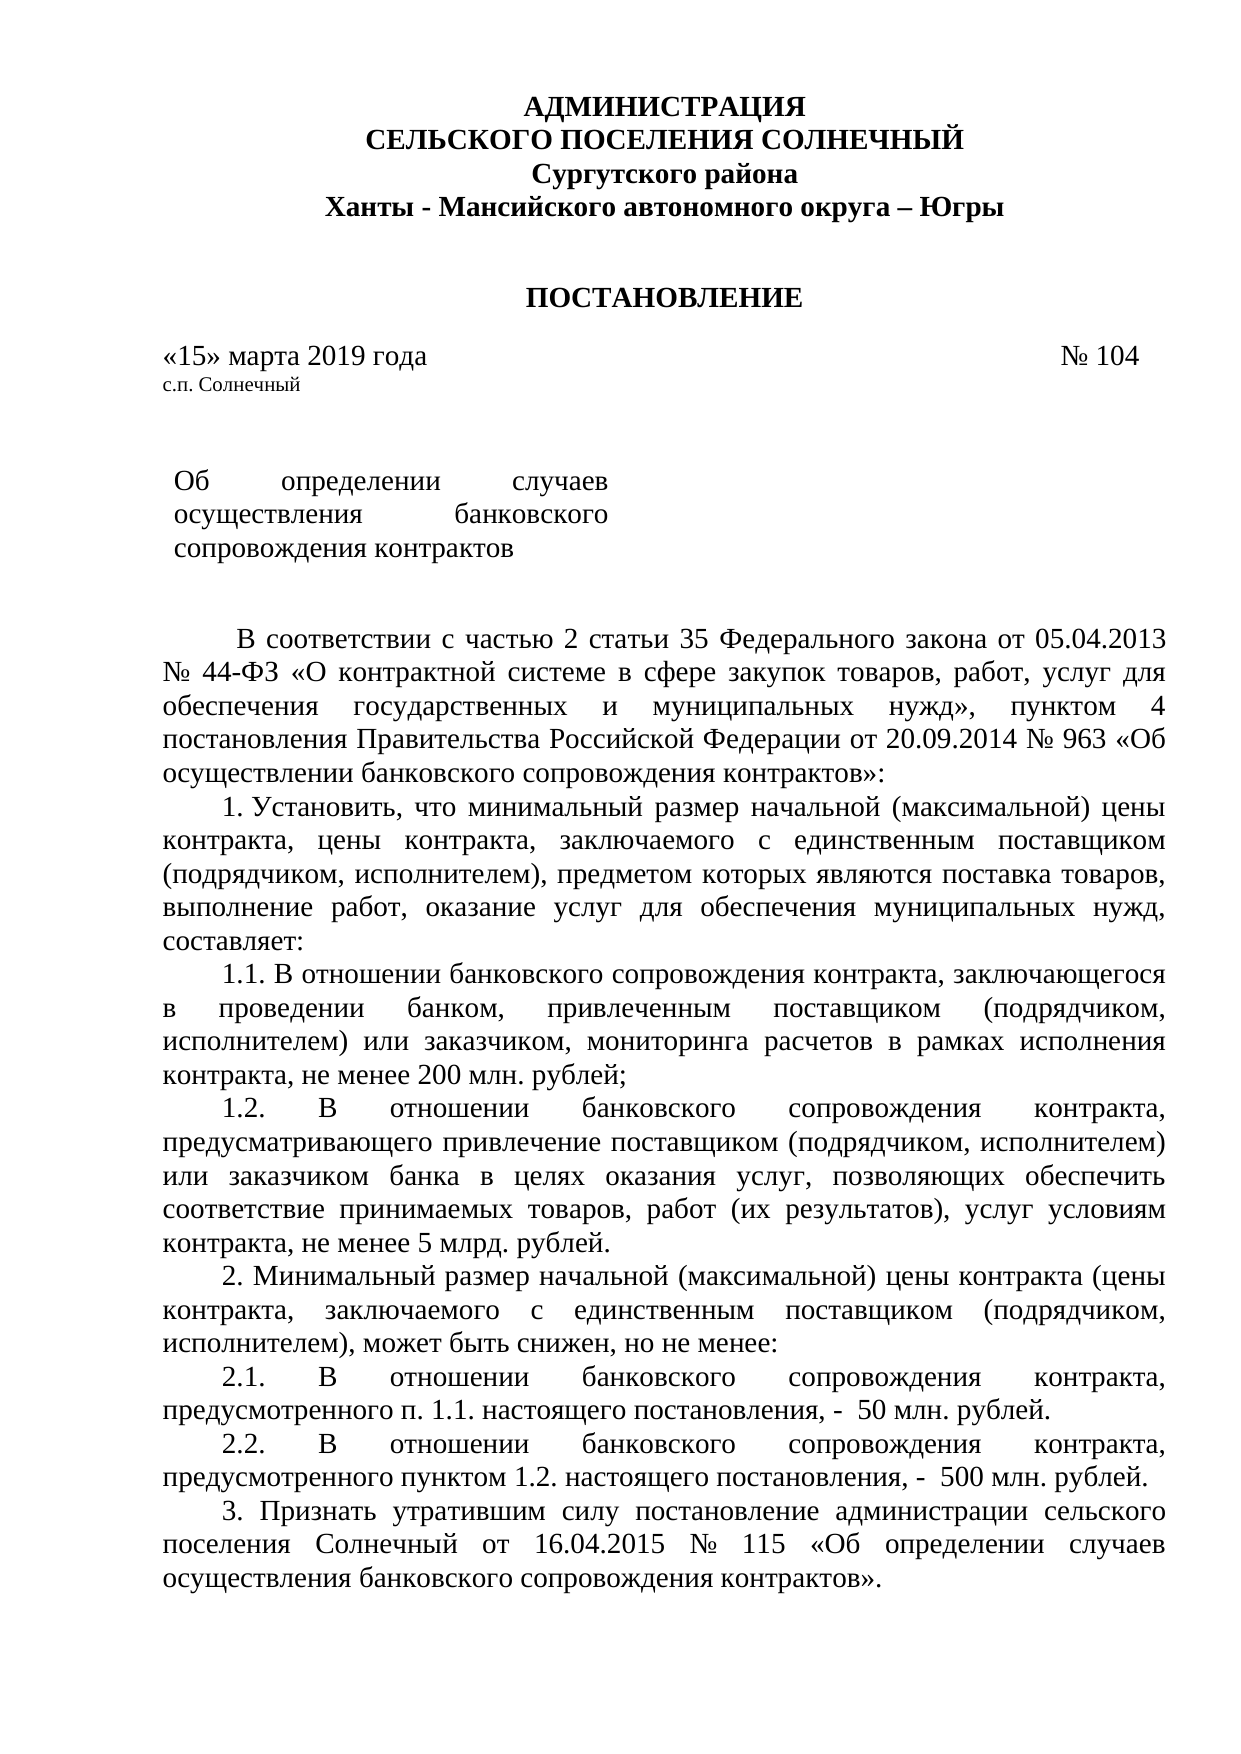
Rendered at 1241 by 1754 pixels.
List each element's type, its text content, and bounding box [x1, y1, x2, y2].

list 1.1. В отношении банковского сопровождения контракта, заключающегося в проведении банком, привлеченным поставщиком (подрядчиком, исполнителем) или заказчиком, мониторинга расчетов в рамках исполнения контракта, не менее 200 млн. рублей; [162, 956, 1167, 1091]
list 2. Минимальный размер начальной (максимальной) цены контракта (цены контракта, заключаемого с единственным поставщиком (подрядчиком, исполнителем), может быть снижен, но не менее: [162, 1258, 1167, 1359]
list Установить, что минимальный размер начальной (максимальной) цены контракта, цены контракта, заключаемого с единственным поставщиком (подрядчиком, исполнителем), предметом которых являются поставка товаров, выполнение работ, оказание услуг для обеспечения муниципальных нужд, составляет: [162, 789, 1167, 956]
table_header Об определении случаев осуществления банковского сопровождения контрактов [163, 463, 620, 563]
text АДМИНИСТРАЦИЯ [162, 89, 1167, 122]
text Ханты - Мансийского автономного округа – Югры [162, 189, 1167, 223]
list 2.2. В отношении банковского сопровождения контракта, предусмотренного пунктом 1.2. настоящего постановления, - 500 млн. рублей. [162, 1426, 1167, 1493]
text Сургутского района [162, 156, 1167, 189]
text В соответствии с частью 2 статьи 35 Федерального закона от 05.04.2013 № 44-ФЗ «О контрактной системе в сфере закупок товаров, работ, услуг для обеспечения государственных и муниципальных нужд», пунктом 4 постановления Правительства Российской Федерации от 20.09.2014 № 963 «Об осуществлении банковского сопровождения контрактов»: [162, 621, 1167, 789]
text СЕЛЬСКОГО ПОСЕЛЕНИЯ СОЛНЕЧНЫЙ [162, 122, 1167, 156]
text ПОСТАНОВЛЕНИЕ [162, 280, 1167, 314]
text с.п. Солнечный [162, 372, 1167, 396]
list 2.1. В отношении банковского сопровождения контракта, предусмотренного п. 1.1. настоящего постановления, - 50 млн. рублей. [162, 1359, 1167, 1426]
list 1.2. В отношении банковского сопровождения контракта, предусматривающего привлечение поставщиком (подрядчиком, исполнителем) или заказчиком банка в целях оказания услуг, позволяющих обеспечить соответствие принимаемых товаров, работ (их результатов), услуг условиям контракта, не менее 5 млрд. рублей. [162, 1091, 1167, 1258]
text «15» марта 2019 года № 104 [162, 338, 1167, 372]
list 3. Признать утратившим силу постановление администрации сельского поселения Солнечный от 16.04.2015 № 115 «Об определении случаев осуществления банковского сопровождения контрактов». [162, 1493, 1167, 1594]
